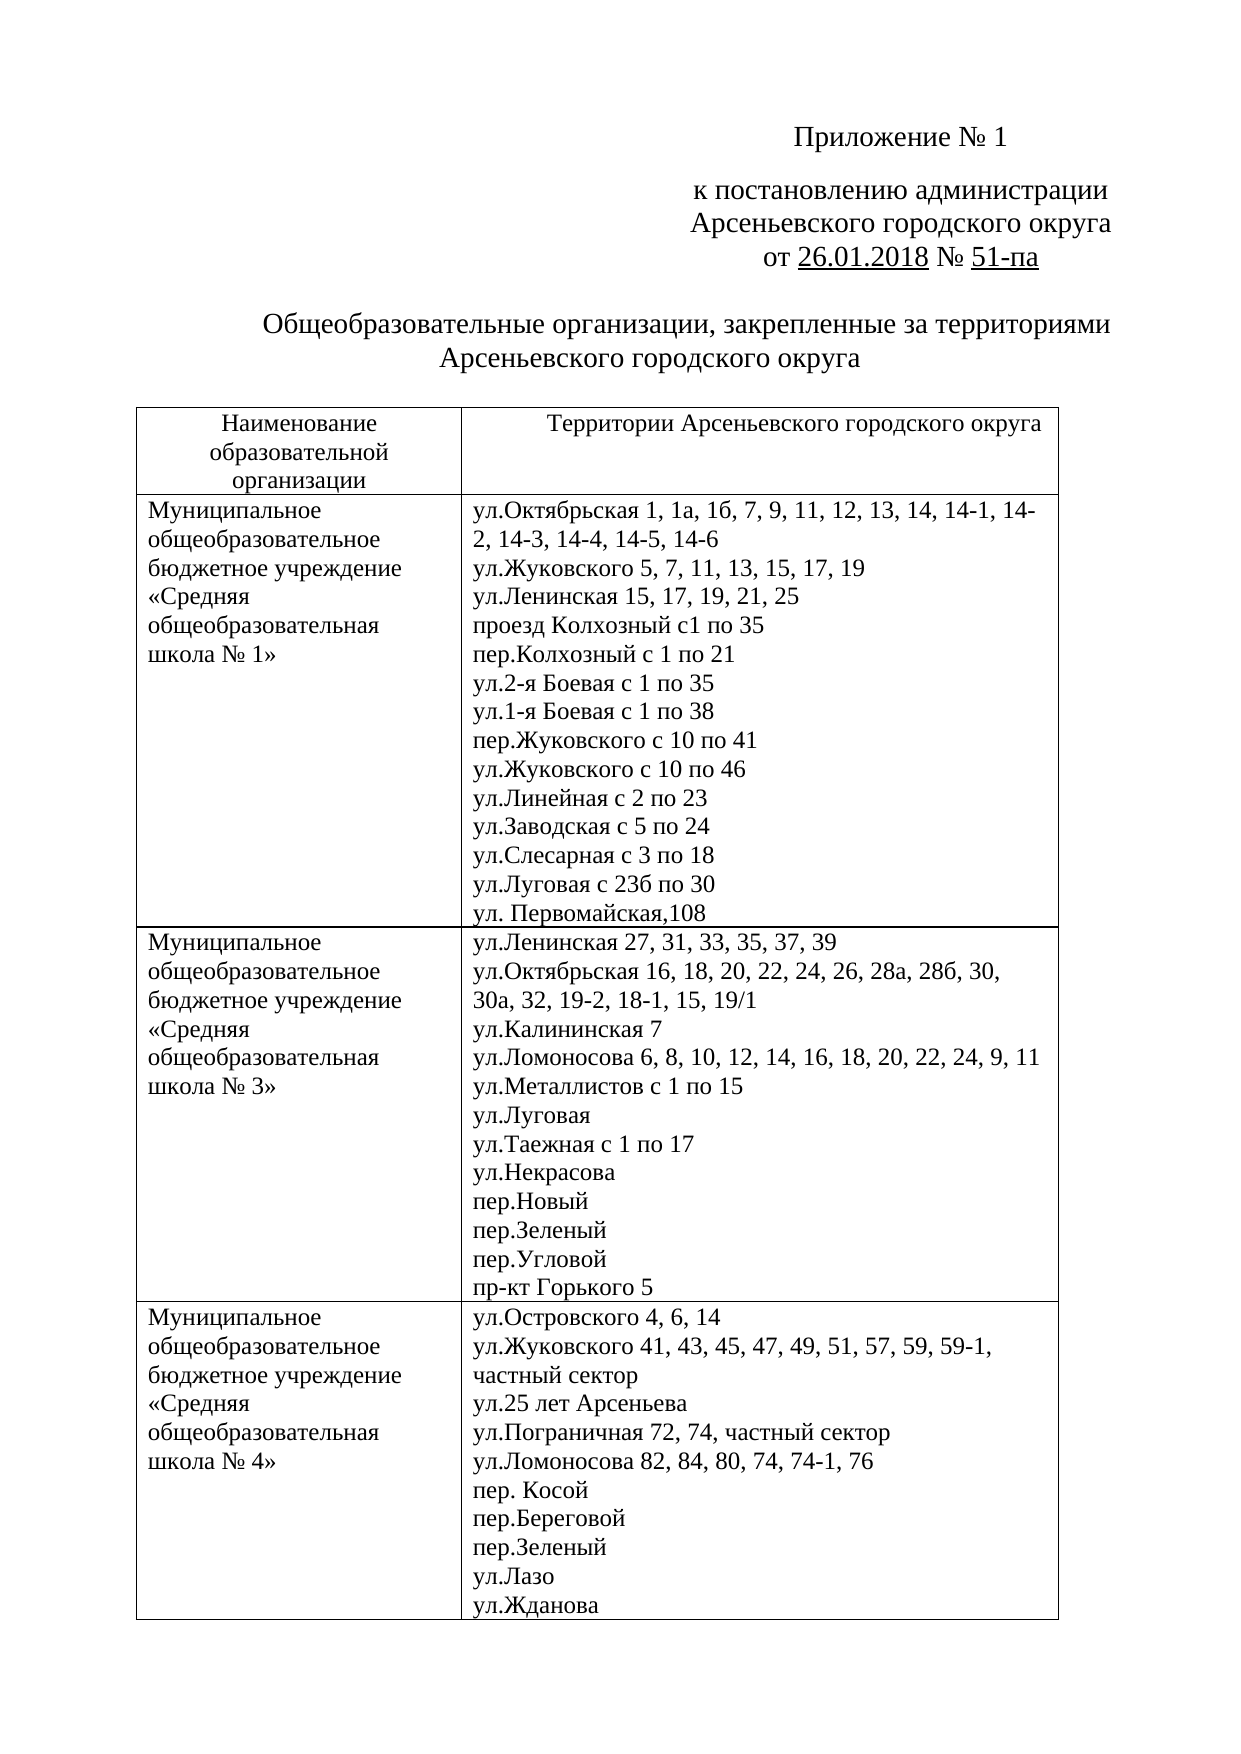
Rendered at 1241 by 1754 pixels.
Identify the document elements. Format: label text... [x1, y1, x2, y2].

table_cell Муниципальное общеобразовательное бюджетное учреждение «Средняя общеобразовательная школа № 1» [137, 495, 461, 926]
table_cell ул.Октябрьская 1, 1а, 1б, 7, 9, 11, 12, 13, 14, 14-1, 14-2, 14-3, 14-4, 14-5, 14-6 ул.Жуковского 5, 7, 11, 13, 15, 17, 19 ул.Ленинская 15, 17, 19, 21, 25 проезд Колхозный с1 по 35 пер.Колхозный с 1 по 21 ул.2-я Боевая с 1 по 35 ул.1-я Боевая с 1 по 38 пер.Жуковского с 10 по 41 ул.Жуковского с 10 по 46 ул.Линейная с 2 по 23 ул.Заводская с 5 по 24 ул.Слесарная с 3 по 18 ул.Луговая с 23б по 30 ул. Первомайская,108 [462, 495, 1058, 926]
table_header Территории Арсеньевского городского округа [462, 408, 1058, 494]
table_header Наименование образовательной организации [137, 408, 461, 494]
table_cell ул.Ленинская 27, 31, 33, 35, 37, 39 ул.Октябрьская 16, 18, 20, 22, 24, 26, 28а, 28б, 30, 30а, 32, 19-2, 18-1, 15, 19/1 ул.Калининская 7 ул.Ломоносова 6, 8, 10, 12, 14, 16, 18, 20, 22, 24, 9, 11 ул.Металлистов с 1 по 15 ул.Луговая ул.Таежная с 1 по 17 ул.Некрасова пер.Новый пер.Зеленый пер.Угловой пр-кт Горького 5 [462, 928, 1058, 1301]
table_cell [462, 1302, 1058, 1618]
text от 26.01.2018 № 51-па [650, 239, 1152, 273]
text к постановлению администрации Арсеньевского городского округа [650, 172, 1152, 239]
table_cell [137, 1302, 461, 1618]
table_cell Муниципальное общеобразовательное бюджетное учреждение «Средняя общеобразовательная школа № 3» [137, 928, 461, 1301]
text Приложение № 1 [650, 119, 1152, 153]
text Общеобразовательные организации, закрепленные за территориями Арсеньевского городского округа [148, 306, 1152, 373]
